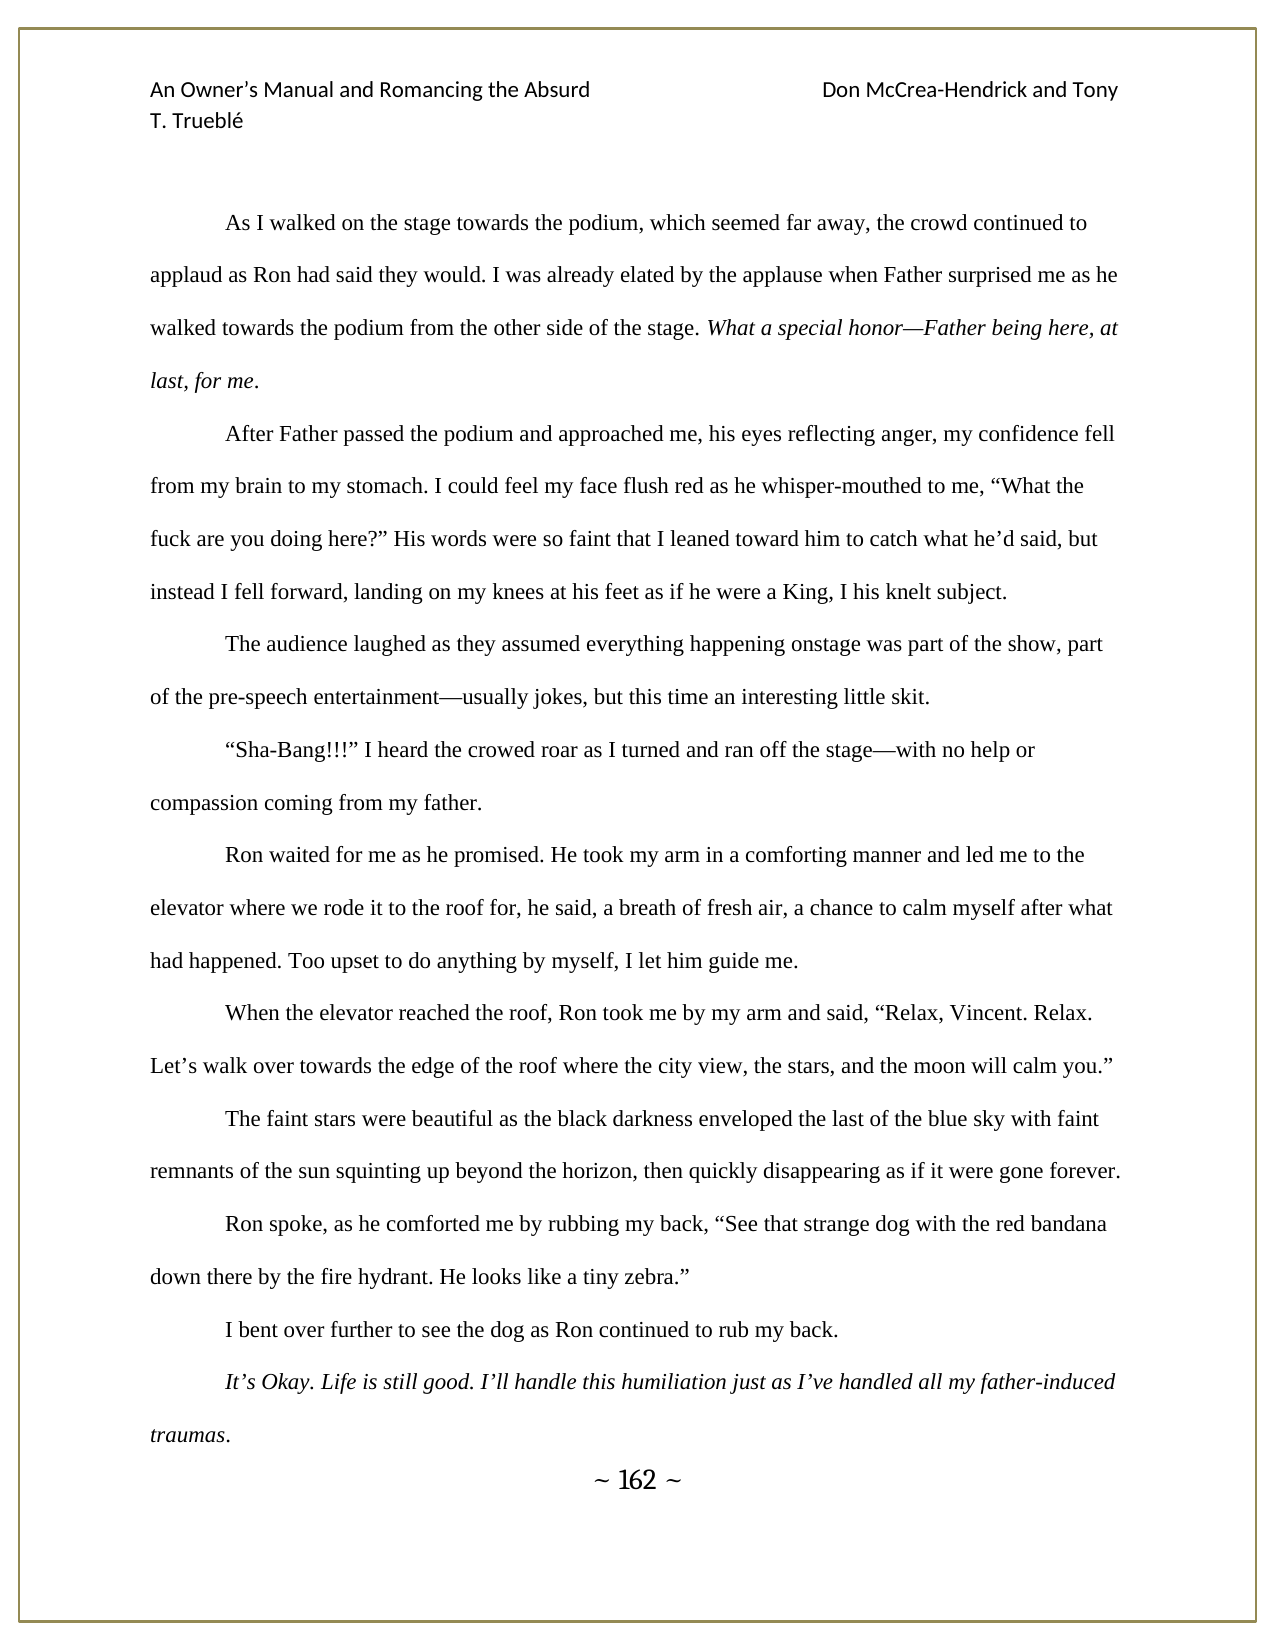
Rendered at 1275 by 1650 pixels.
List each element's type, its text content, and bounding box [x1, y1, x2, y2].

text As I walked on the stage towards the podium, which seemed far away, the crowd continued to applaud as Ron had said they would. I was already elated by the applause when Father surprised me as he walked towards the podium from the other side of the stage. What a special honor—Father being here, at last, for me. [150, 209, 1125, 393]
text It’s Okay. Life is still good. I’ll handle this humiliation just as I’ve handled all my father-induced traumas. [150, 1368, 1125, 1447]
text Ron spoke, as he comforted me by rubbing my back, “See that strange dog with the red bandana down there by the fire hydrant. He looks like a tiny zebra.” [150, 1210, 1125, 1289]
text The faint stars were beautiful as the black darkness enveloped the last of the blue sky with faint remnants of the sun squinting up beyond the horizon, then quickly disappearing as if it were gone forever. [150, 1105, 1125, 1184]
text I bent over further to see the dog as Ron continued to rub my back. [150, 1316, 1125, 1342]
text Ron waited for me as he promised. He took my arm in a comforting manner and led me to the elevator where we rode it to the roof for, he said, a breath of fresh air, a chance to calm myself after what had happened. Too upset to do anything by myself, I let him guide me. [150, 841, 1125, 973]
text The audience laughed as they assumed everything happening onstage was part of the show, part of the pre-speech entertainment—usually jokes, but this time an interesting little skit. [150, 630, 1125, 709]
text When the elevator reached the roof, Ron took me by my arm and said, “Relax, Vincent. Relax. Let’s walk over towards the edge of the roof where the city view, the stars, and the moon will calm you.” [150, 999, 1125, 1078]
text After Father passed the podium and approached me, his eyes reflecting anger, my confidence fell from my brain to my stomach. I could feel my face flush red as he whisper-mouthed to me, “What the fuck are you doing here?” His words were so faint that I leaned toward him to catch what he’d said, but instead I fell forward, landing on my knees at his feet as if he were a King, I his knelt subject. [150, 419, 1125, 604]
text “Sha-Bang!!!” I heard the crowed roar as I turned and ran off the stage—with no help or compassion coming from my father. [150, 736, 1125, 815]
